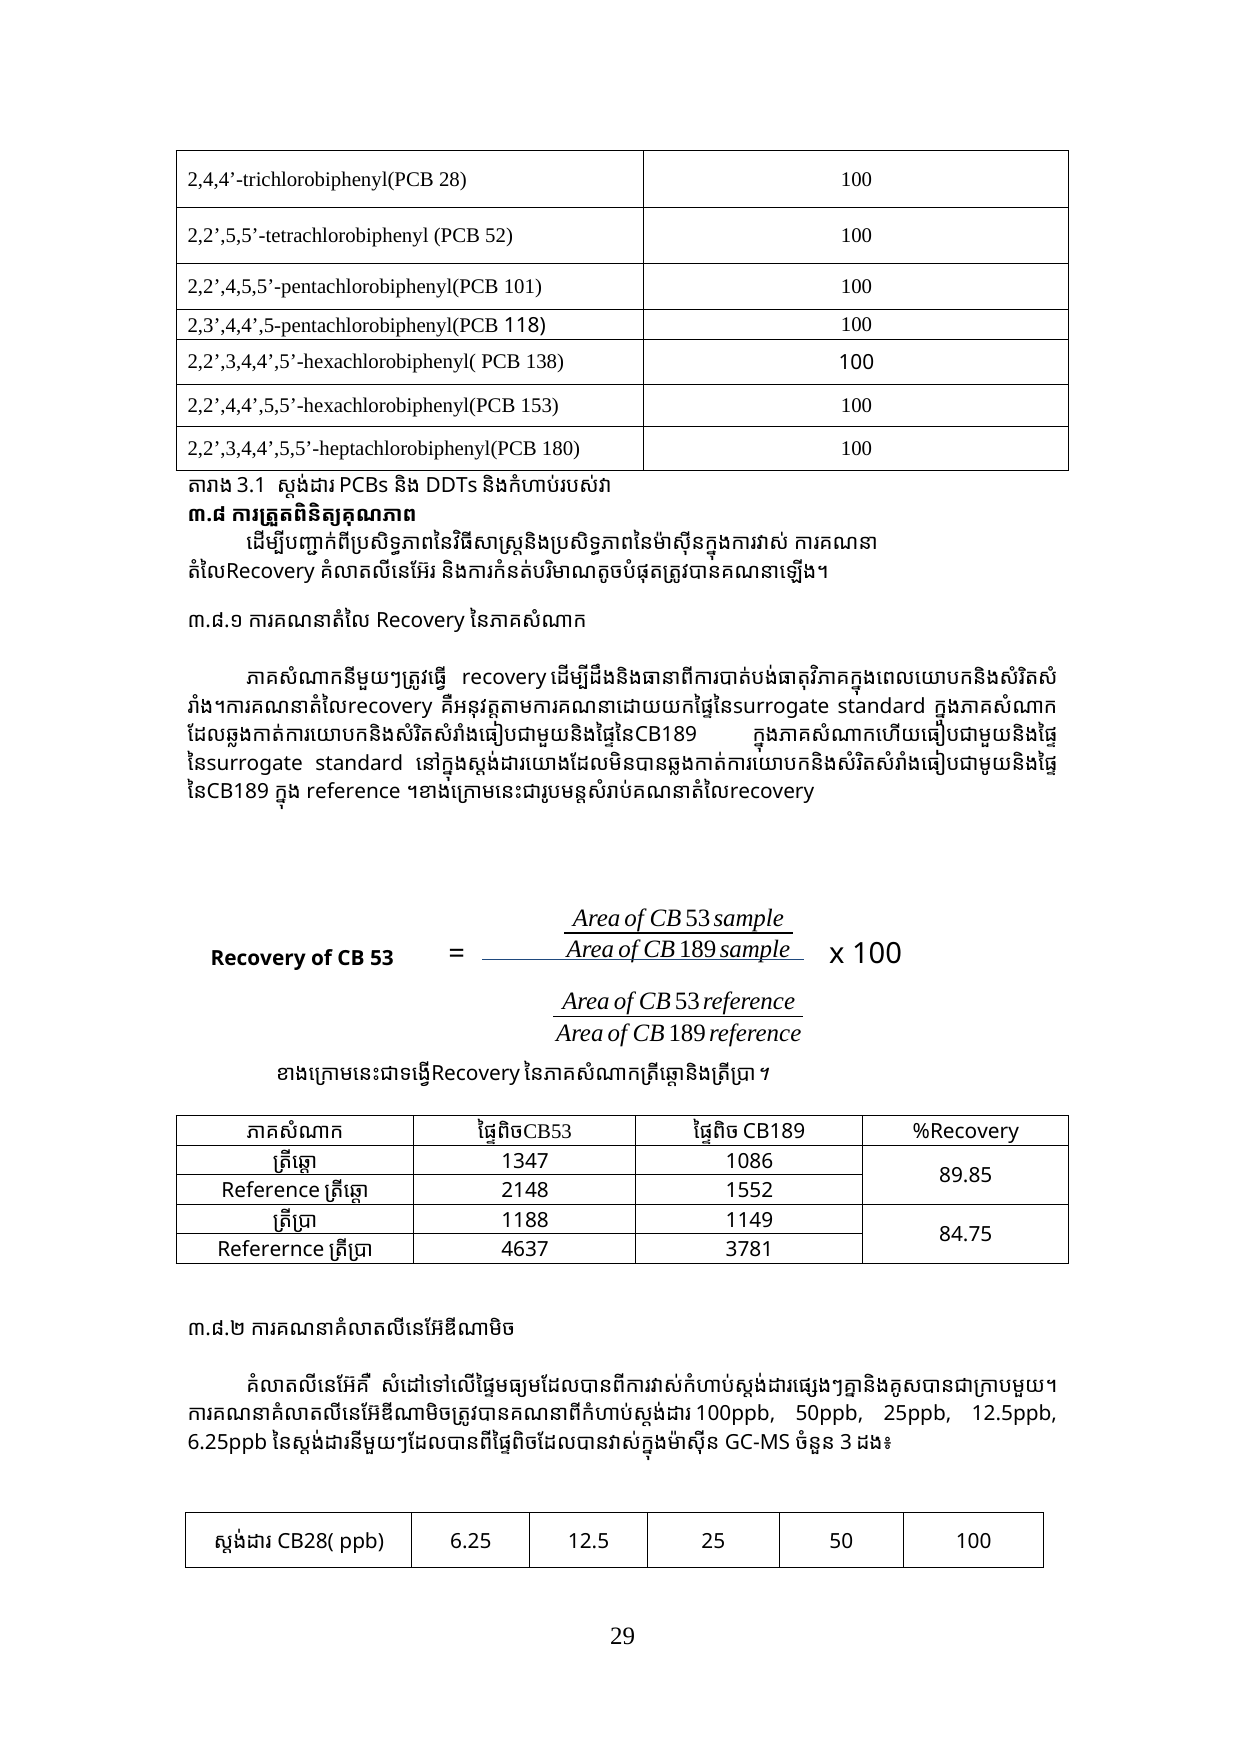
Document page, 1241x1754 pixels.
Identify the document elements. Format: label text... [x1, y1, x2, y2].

table_header 25 [648, 1513, 779, 1567]
text = x 100 [187, 933, 1057, 972]
subtitle ៣.៨.២ ការគណនាគំលាតលីនេអ៊ែឌីណាមិច [187, 1313, 1057, 1342]
table_header 50 [780, 1513, 903, 1567]
table_cell 1552 [636, 1175, 862, 1204]
table_cell 2,2’,5,5’-tetrachlorobiphenyl (PCB 52) [177, 208, 643, 262]
table_header 12.5 [530, 1513, 647, 1567]
table_cell 2,2’,4,4’,5,5’-hexachlorobiphenyl(PCB 153) [177, 385, 643, 426]
table_header ផ្ទៃពិចCB189 [636, 1116, 862, 1145]
table_cell 1347 [414, 1146, 635, 1174]
table_cell 100 [644, 310, 1068, 338]
table_cell Referernceត្រីប្រា [177, 1234, 413, 1263]
table_header 6.25 [412, 1513, 529, 1567]
table_cell 3781 [636, 1234, 862, 1263]
text ខាងក្រោមនេះជាទង្វើRecoveryនៃភាគសំណាកត្រីឆ្តោនិងត្រីប្រា។ [187, 1058, 1057, 1087]
table_header 100 [904, 1513, 1043, 1567]
table_cell 100 [644, 340, 1068, 383]
table_cell 84.75 [863, 1205, 1068, 1263]
table_header ភាគសំណាក [177, 1116, 413, 1145]
text ភាគសំណាកនីមួយៗត្រូវធ្វើ recoveryដើម្បីដឹងនិងធានាពីការបាត់បង់ធាតុវិភាគក្នុងពេលយោបកនិងសំរិតសំរាំង។​ការគណនាតំលៃrecovery គឺអនុវត្តតាមការគណនាដោយយកផ្ទៃនៃsurrogate standard ក្នុងភាគសំណាកដែលឆ្លងកាត់ការ​យោ​បក​និងសំរិតសំរាំង​ធៀបជាមួយ​និងផ្ទៃនៃCB189 ក្នុងភាគសំណាក​ហើយធៀបជាមួយនិងផ្ទៃនៃsurrogate standard នៅក្នុងស្តង់ដារយោងដែលមិនបានឆ្លងកាត់ការយោបក​និងសំរិតសំរាំងធៀបជាមូយនិងផ្ទៃនៃCB189 ក្នុង reference ។​ខាងក្រោមនេះជារូបមន្តសំរាប់គណនាតំលៃrecovery [187, 662, 1057, 804]
table_cell 100 [644, 264, 1068, 309]
table_header ផ្ទៃពិច​CB53 [414, 1116, 635, 1145]
table_cell 2,2’,3,4,4’,5,5’-heptachlorobiphenyl(PCB 180) [177, 427, 643, 469]
table_cell 1149 [636, 1205, 862, 1233]
table_cell ត្រីឆ្តោ [177, 1146, 413, 1174]
subtitle ៣.៨.១ ការគណនាតំលៃ Recovery នៃភាគសំណាក [187, 605, 1057, 633]
table_cell ត្រីប្រា [177, 1205, 413, 1233]
table_cell 2148 [414, 1175, 635, 1204]
text គំលាតលីនេអ៊ែគឺ សំដៅទៅលើផ្ទៃមធ្យមដែលបានពីការវាស់កំហាប់ស្តង់ដារផ្សេងៗគ្នានិងគូសបានជាក្រាបមួយ។​ការ​គណនាគំលាតលីនេអ៊ែឌីណាមិចត្រូវបានគណនាពីកំហាប់ស្តង់ដារ100ppb, 50ppb, 25ppb, 12.5ppb, 6.25ppb​ នៃស្តង់ដារនីមួយៗដែលបានពីផ្ទៃពិចដែលបានវាស់​ក្នុងម៉ាស៊ីន​ GC-MS ចំនួន 3ដង៖ [187, 1370, 1057, 1455]
table_cell Referenceត្រីឆ្តោ [177, 1175, 413, 1204]
table_cell 100 [644, 208, 1068, 262]
table_cell 1086 [636, 1146, 862, 1174]
table_cell 100 [644, 385, 1068, 426]
table_cell 2,3’,4,4’,5-pentachlorobiphenyl(PCB 118) [177, 310, 643, 338]
table_cell 2,2’,3,4,4’,5’-hexachlorobiphenyl( PCB 138) [177, 340, 643, 383]
text ដើម្បីបញ្ជាក់ពីប្រសិទ្ធភាពនៃវិធីសាស្ត្រនិងប្រសិទ្ធភាពនៃម៉ាស៊ីនក្នុងការ​វាស់ ការគណនា [187, 527, 1057, 556]
table_cell 100 [644, 427, 1068, 469]
table_cell 1188 [414, 1205, 635, 1233]
table_cell 100 [644, 151, 1068, 207]
table_cell 4637 [414, 1234, 635, 1263]
table_cell 89.85 [863, 1146, 1068, 1204]
text តារាង3.1 ស្តង់ដារPCBs និង DDTsនិងកំហាប់របស់វា [187, 471, 1057, 499]
text ៣.៨ ការត្រួតពិនិត្យគុណភាព [187, 499, 1057, 527]
table_cell 2,2’,4,5,5’-pentachlorobiphenyl(PCB 101) [177, 264, 643, 309]
table_header ស្តង់ដារ CB28( ppb) [186, 1513, 411, 1567]
text តំលៃRecovery គំលាតលី​នេអ៊ែរ និងការកំនត់បរិមាណតូចបំផុតត្រូវបានគណនាឡើង។ [187, 556, 1057, 584]
table_cell 2,4,4’-trichlorobiphenyl(PCB 28) [177, 151, 643, 207]
table_header %Recovery [863, 1116, 1068, 1145]
